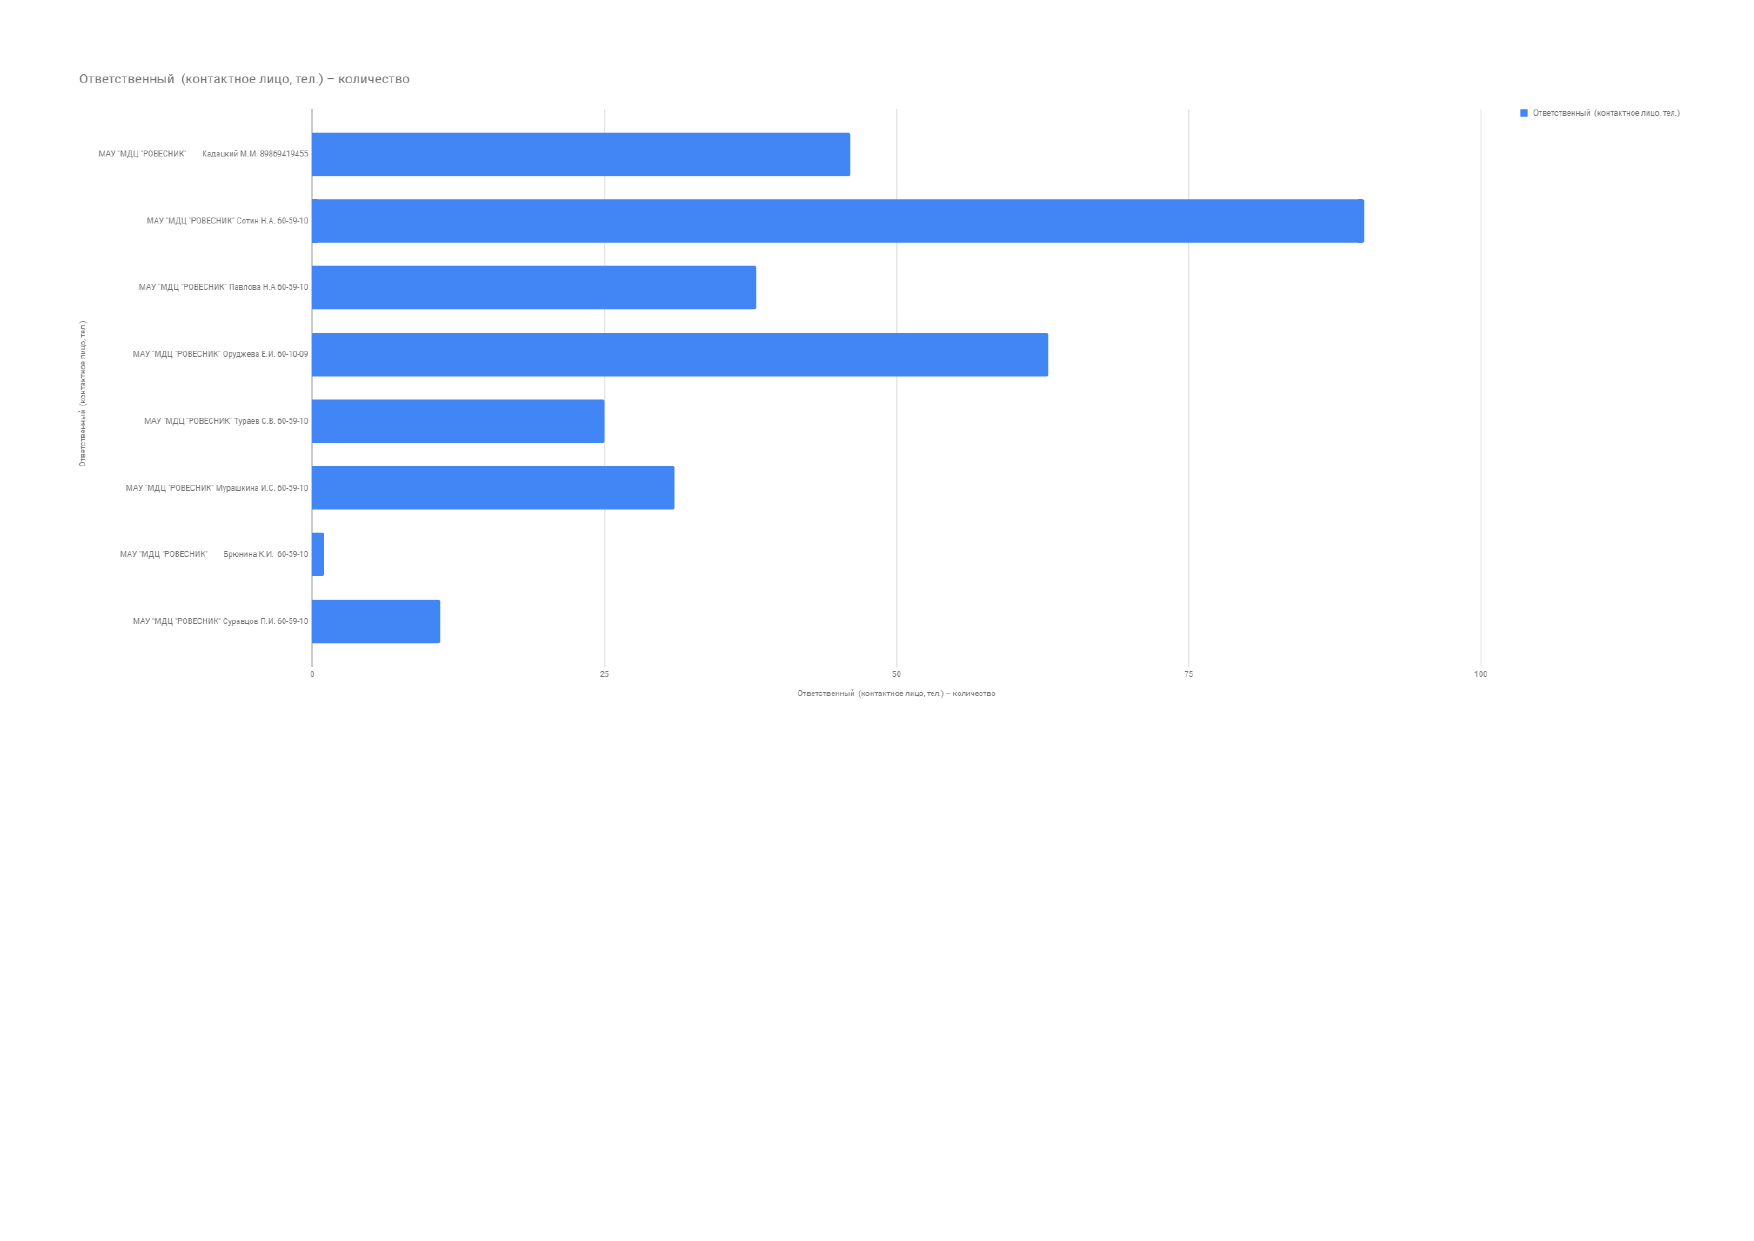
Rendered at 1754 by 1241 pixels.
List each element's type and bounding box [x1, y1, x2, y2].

picture [44, 44, 1714, 721]
